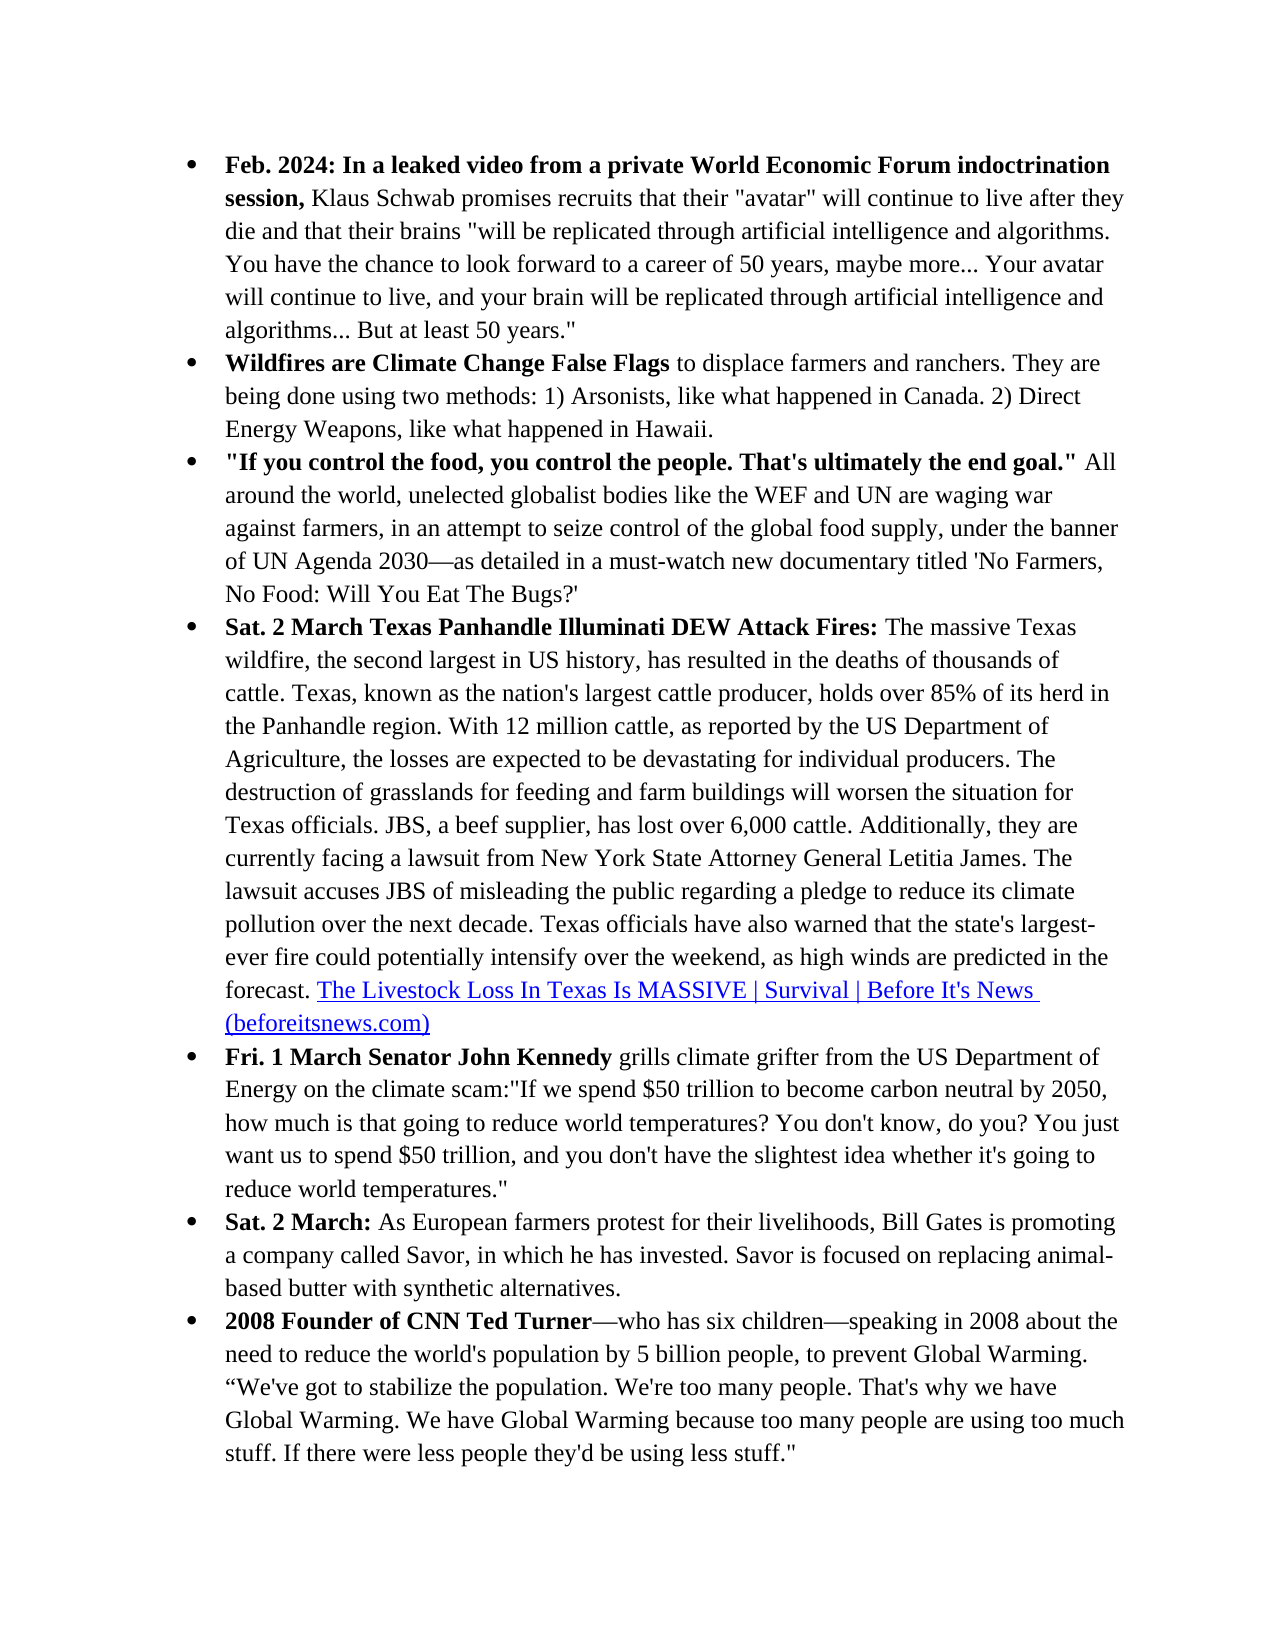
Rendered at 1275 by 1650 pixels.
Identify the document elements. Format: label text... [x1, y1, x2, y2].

list Wildfires are Climate Change False Flags to displace farmers and ranchers. They are being done using two methods: 1) Arsonists, like what happened in Canada. 2) Direct Energy Weapons, like what happened in Hawaii. [187, 348, 1125, 443]
list Fri. 1 March Senator John Kennedy grills climate grifter from the US Department of Energy on the climate scam:"If we spend $50 trillion to become carbon neutral by 2050, how much is that going to reduce world temperatures? You don't know, do you? You just want us to spend $50 trillion, and you don't have the slightest idea whether it's going to reduce world temperatures." [187, 1042, 1125, 1202]
list 2008 Founder of CNN Ted Turner—who has six children—speaking in 2008 about the need to reduce the world's population by 5 billion people, to prevent Global Warming. “We've got to stabilize the population. We're too many people. That's why we have Global Warming. We have Global Warming because too many people are using too much stuff. If there were less people they'd be using less stuff." [187, 1306, 1125, 1467]
list Sat. 2 March Texas Panhandle Illuminati DEW Attack Fires: The massive Texas wildfire, the second largest in US history, has resulted in the deaths of thousands of cattle. Texas, known as the nation's largest cattle producer, holds over 85% of its herd in the Panhandle region. With 12 million cattle, as reported by the US Department of Agriculture, the losses are expected to be devastating for individual producers. The destruction of grasslands for feeding and farm buildings will worsen the situation for Texas officials. JBS, a beef supplier, has lost over 6,000 cattle. Additionally, they are currently facing a lawsuit from New York State Attorney General Letitia James. The lawsuit accuses JBS of misleading the public regarding a pledge to reduce its climate pollution over the next decade. Texas officials have also warned that the state's largest-ever fire could potentially intensify over the weekend, as high winds are predicted in the forecast. The Livestock Loss In Texas Is MASSIVE | Survival | Before It's News (beforeitsnews.com) [187, 612, 1125, 1037]
list Feb. 2024: In a leaked video from a private World Economic Forum indoctrination session, Klaus Schwab promises recruits that their "avatar" will continue to live after they die and that their brains "will be replicated through artificial intelligence and algorithms. You have the chance to look forward to a career of 50 years, maybe more... Your avatar will continue to live, and your brain will be replicated through artificial intelligence and algorithms... But at least 50 years." [187, 150, 1125, 344]
list Sat. 2 March: As European farmers protest for their livelihoods, Bill Gates is promoting a company called Savor, in which he has invested. Savor is focused on replacing animal-based butter with synthetic alternatives. [187, 1207, 1125, 1301]
list "If you control the food, you control the people. That's ultimately the end goal." All around the world, unelected globalist bodies like the WEF and UN are waging war against farmers, in an attempt to seize control of the global food supply, under the banner of UN Agenda 2030—as detailed in a must-watch new documentary titled 'No Farmers, No Food: Will You Eat The Bugs?' [187, 447, 1125, 608]
